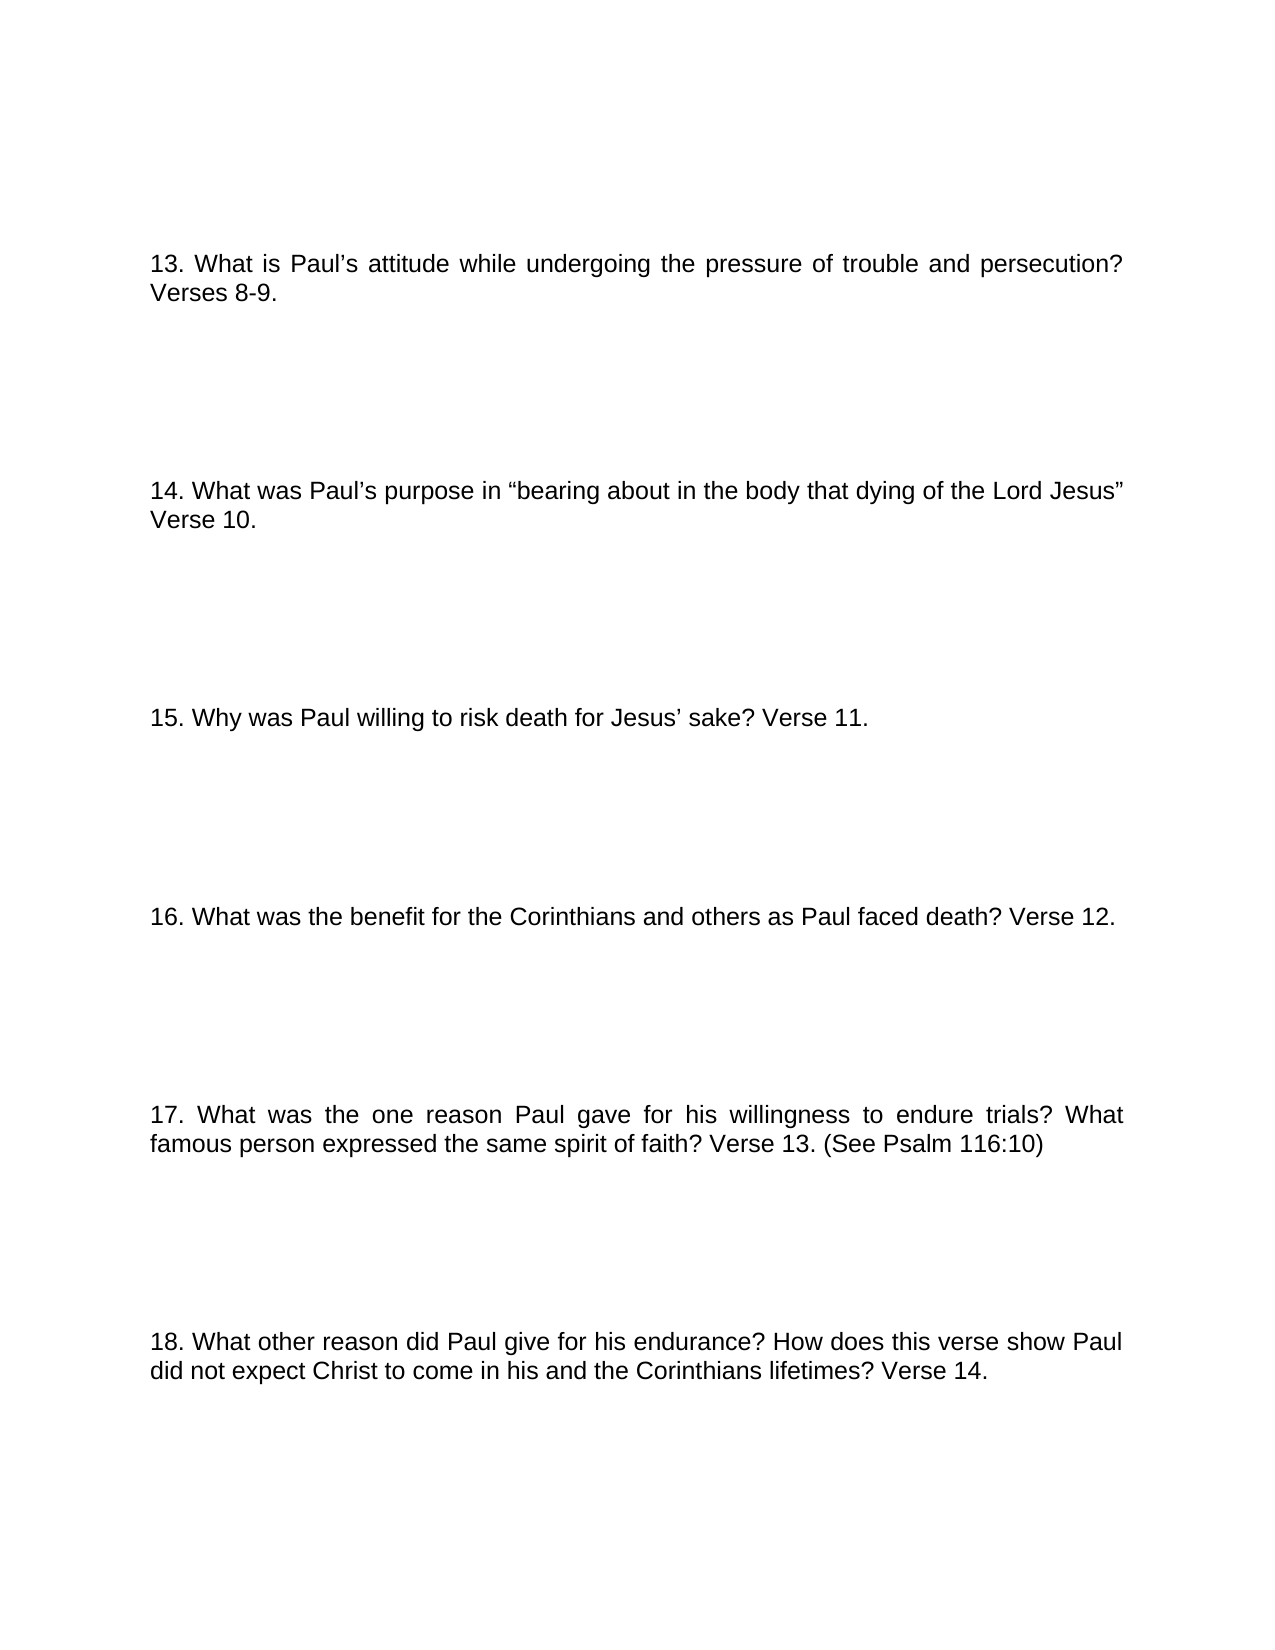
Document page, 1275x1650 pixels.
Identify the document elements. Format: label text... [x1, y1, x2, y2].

text 18. What other reason did Paul give for his endurance? How does this verse show Paul did not expect Christ to come in his and the Corinthians lifetimes? Verse 14. [150, 1327, 1125, 1384]
text 17. What was the one reason Paul gave for his willingness to endure trials? What famous person expressed the same spirit of faith? Verse 13. (See Psalm 116:10) [150, 1100, 1125, 1157]
text 13. What is Paul’s attitude while undergoing the pressure of trouble and persecution? Verses 8-9. [150, 249, 1125, 307]
text 14. What was Paul’s purpose in “bearing about in the body that dying of the Lord Jesus” Verse 10. [150, 476, 1125, 534]
text 15. Why was Paul willing to risk death for Jesus’ sake? Verse 11. [150, 703, 1125, 732]
text 16. What was the benefit for the Corinthians and others as Paul faced death? Verse 12. [150, 902, 1125, 930]
